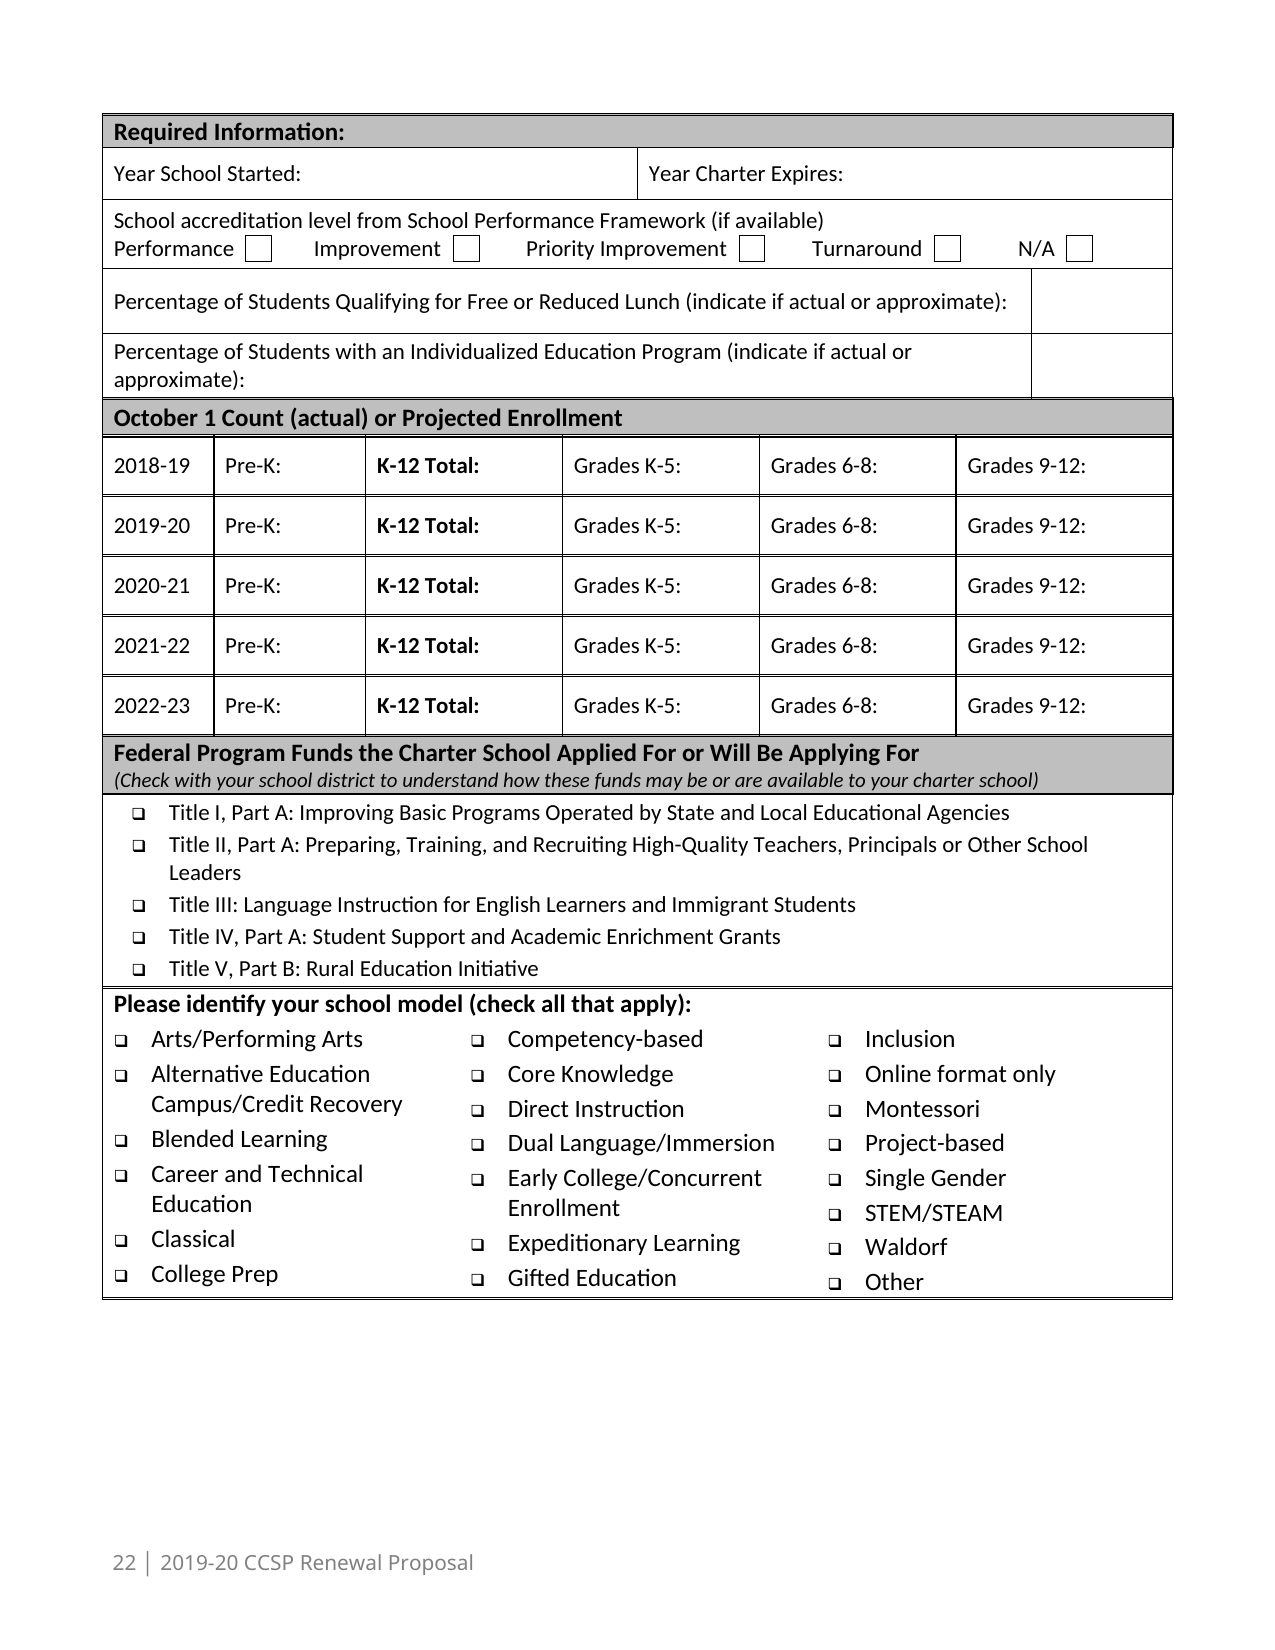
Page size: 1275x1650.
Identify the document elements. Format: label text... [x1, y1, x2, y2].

table_cell Pre-K: [215, 438, 365, 494]
table_cell K-12 Total: [366, 497, 562, 554]
table_cell K-12 Total: [366, 557, 562, 614]
table_cell Grades K-5: [563, 617, 759, 674]
table_cell Grades 9-12: [957, 497, 1172, 554]
table_cell 2018-19 [103, 438, 213, 494]
table_cell Grades 9-12: [957, 557, 1172, 614]
table_cell 2019-20 [103, 497, 213, 554]
table_cell Year Charter Expires: [638, 148, 1172, 199]
table_cell K-12 Total: [366, 438, 562, 494]
table_cell Grades K-5: [563, 677, 759, 734]
table_cell Pre-K: [215, 617, 365, 674]
table_cell Grades 9-12: [957, 677, 1172, 734]
table_header Required Information: [103, 116, 1172, 147]
table_cell October 1 Count (actual) or Projected Enrollment [103, 400, 1172, 434]
table_cell Pre-K: [215, 497, 365, 554]
table_cell 2020-21 [103, 557, 213, 614]
table_cell Percentage of Students with an Individualized Education Program (indicate if actual or approximate): [103, 334, 1031, 397]
table_cell Federal Program Funds the Charter School Applied For or Will Be Applying For (Check with your school district to understand how these funds may be or are available to your charter school) [103, 737, 1172, 793]
table_cell School accreditation level from School Performance Framework (if available) Performance Improvement Priority Improvement Turnaround N/A [103, 200, 1172, 268]
table_cell Please identify your school model (check all that apply): [103, 989, 1172, 1019]
table_cell Grades 6-8: [760, 677, 955, 734]
table_cell K-12 Total: [366, 617, 562, 674]
table_cell Grades 6-8: [760, 438, 955, 494]
table_cell [1032, 334, 1172, 397]
table_cell Grades 6-8: [760, 497, 955, 554]
table_cell Grades 6-8: [760, 557, 955, 614]
table_cell 2022-23 [103, 677, 213, 734]
table_cell Pre-K: [215, 557, 365, 614]
table_cell Grades K-5: [563, 497, 759, 554]
table_cell Grades 9-12: [957, 438, 1172, 494]
table_cell Grades K-5: [563, 557, 759, 614]
table_cell Title I, Part A: Improving Basic Programs Operated by State and Local Educational Agencies Title II, Part A: Preparing, Training, and Recruiting High-Quality Teachers, Principals or Other School Leaders Title III: Language Instruction for English Learners and Immigrant Students Title IV, Part A: Student Support and Academic Enrichment Grants Title V, Part B: Rural Education Initiative [103, 795, 1172, 986]
table_cell Percentage of Students Qualifying for Free or Reduced Lunch (indicate if actual or approximate): [103, 269, 1031, 332]
table_cell Inclusion Online format only Montessori Project-based Single Gender STEM/STEAM Waldorf Other [816, 1019, 1172, 1297]
table_cell [1032, 269, 1172, 332]
table_cell Grades K-5: [563, 438, 759, 494]
table_cell Year School Started: [103, 148, 637, 199]
table_cell Pre-K: [215, 677, 365, 734]
table_cell Arts/Performing Arts Alternative Education Campus/Credit Recovery Blended Learning Career and Technical Education Classical College Prep [103, 1019, 459, 1297]
table_cell Grades 9-12: [957, 617, 1172, 674]
table_cell 2021-22 [103, 617, 213, 674]
table_cell K-12 Total: [366, 677, 562, 734]
table_cell Competency-based Core Knowledge Direct Instruction Dual Language/Immersion Early College/Concurrent Enrollment Expeditionary Learning Gifted Education [459, 1019, 816, 1297]
table_cell Grades 6-8: [760, 617, 955, 674]
